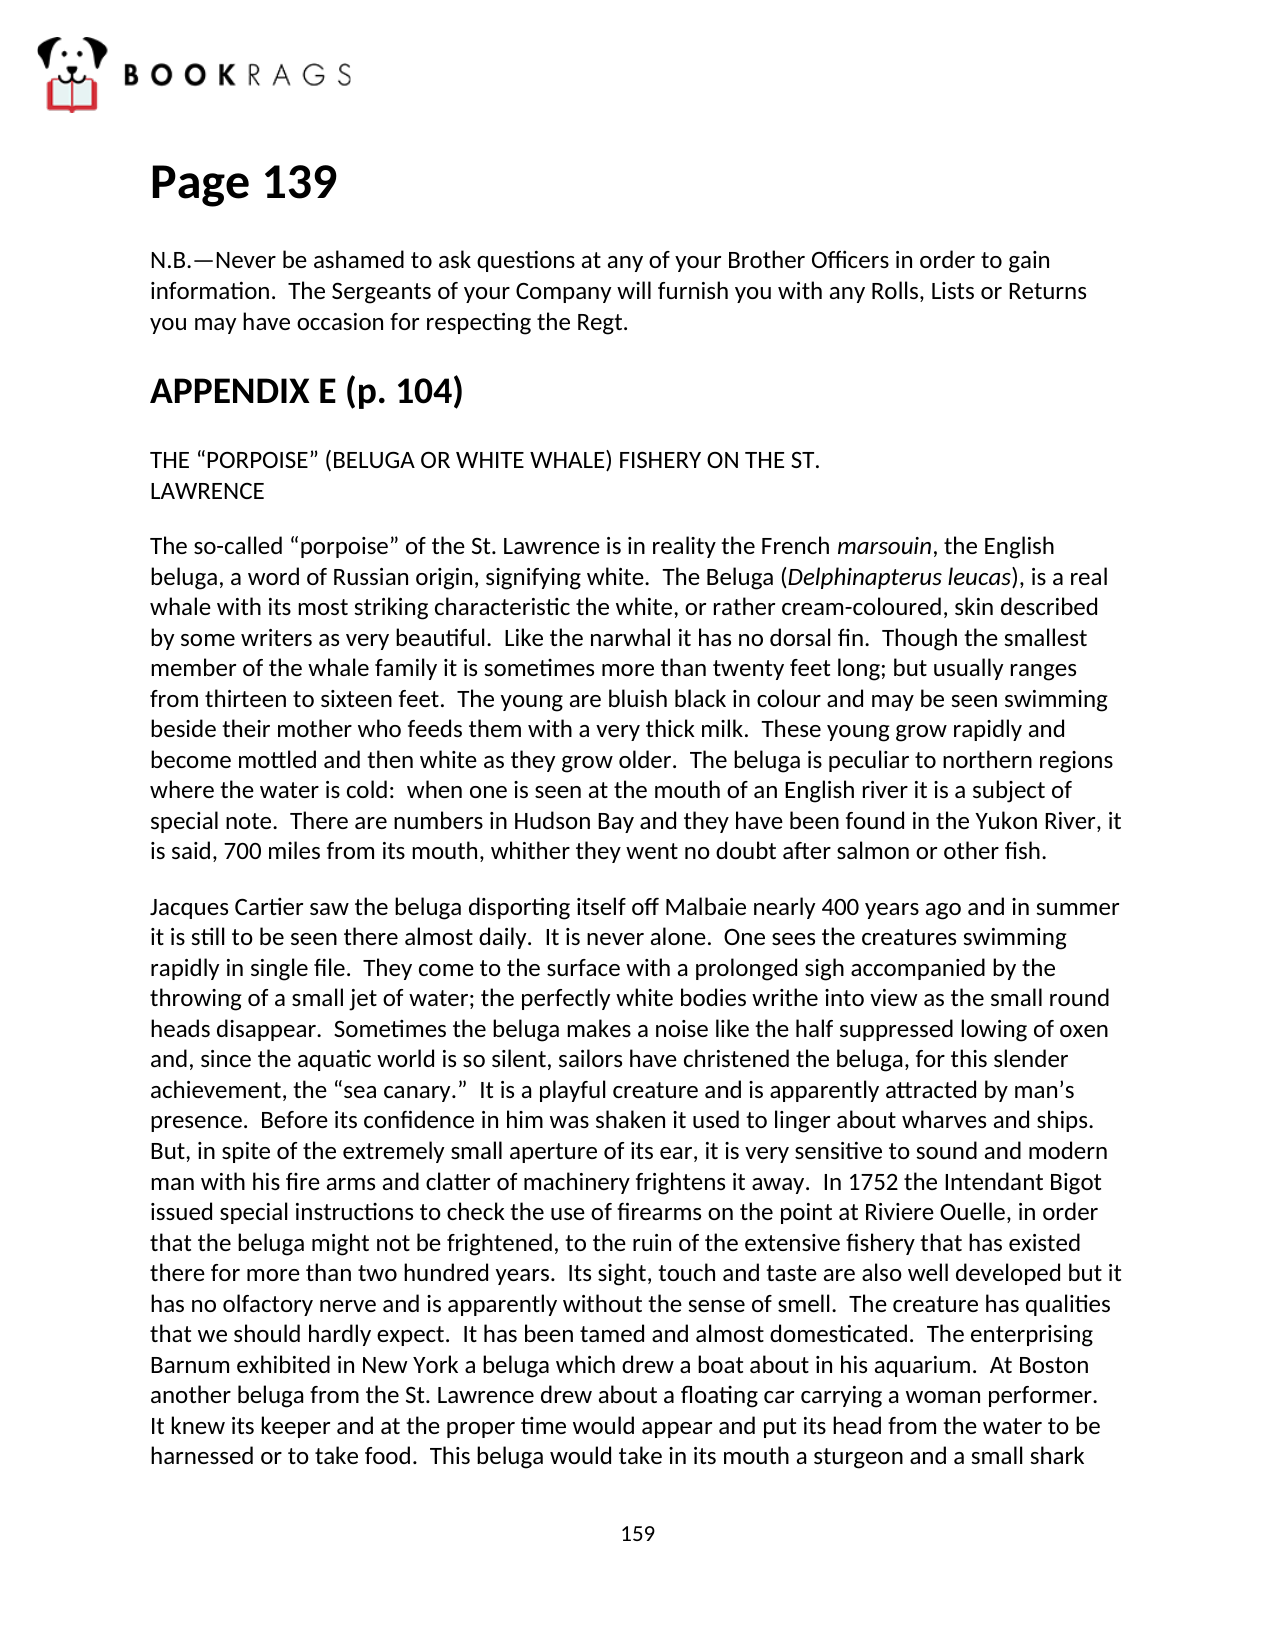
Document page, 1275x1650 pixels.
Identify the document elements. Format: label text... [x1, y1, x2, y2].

text Page 139 [150, 150, 1125, 211]
text THE “PORPOISE” (BELUGA OR WHITE WHALE) FISHERY ON THE ST. LAWRENCE [150, 444, 1125, 505]
text The so-called “porpoise” of the St. Lawrence is in reality the French marsouin, the English beluga, a word of Russian origin, signifying white. The Beluga (Delphinapterus leucas), is a real whale with its most striking characteristic the white, or rather cream-coloured, skin described by some writers as very beautiful. Like the narwhal it has no dorsal fin. Though the smallest member of the whale family it is sometimes more than twenty feet long; but usually ranges from thirteen to sixteen feet. The young are bluish black in colour and may be seen swimming beside their mother who feeds them with a very thick milk. These young grow rapidly and become mottled and then white as they grow older. The beluga is peculiar to northern regions where the water is cold: when one is seen at the mouth of an English river it is a subject of special note. There are numbers in Hudson Bay and they have been found in the Yukon River, it is said, 700 miles from its mouth, whither they went no doubt after salmon or other fish. [150, 530, 1125, 866]
text APPENDIX E (p. 104) [150, 367, 1125, 413]
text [150, 891, 1125, 1471]
text N.B.—­Never be ashamed to ask questions at any of your Brother Officers in order to gain information. The Sergeants of your Company will furnish you with any Rolls, Lists or Returns you may have occasion for respecting the Regt. [150, 244, 1125, 336]
picture [37, 37, 351, 113]
